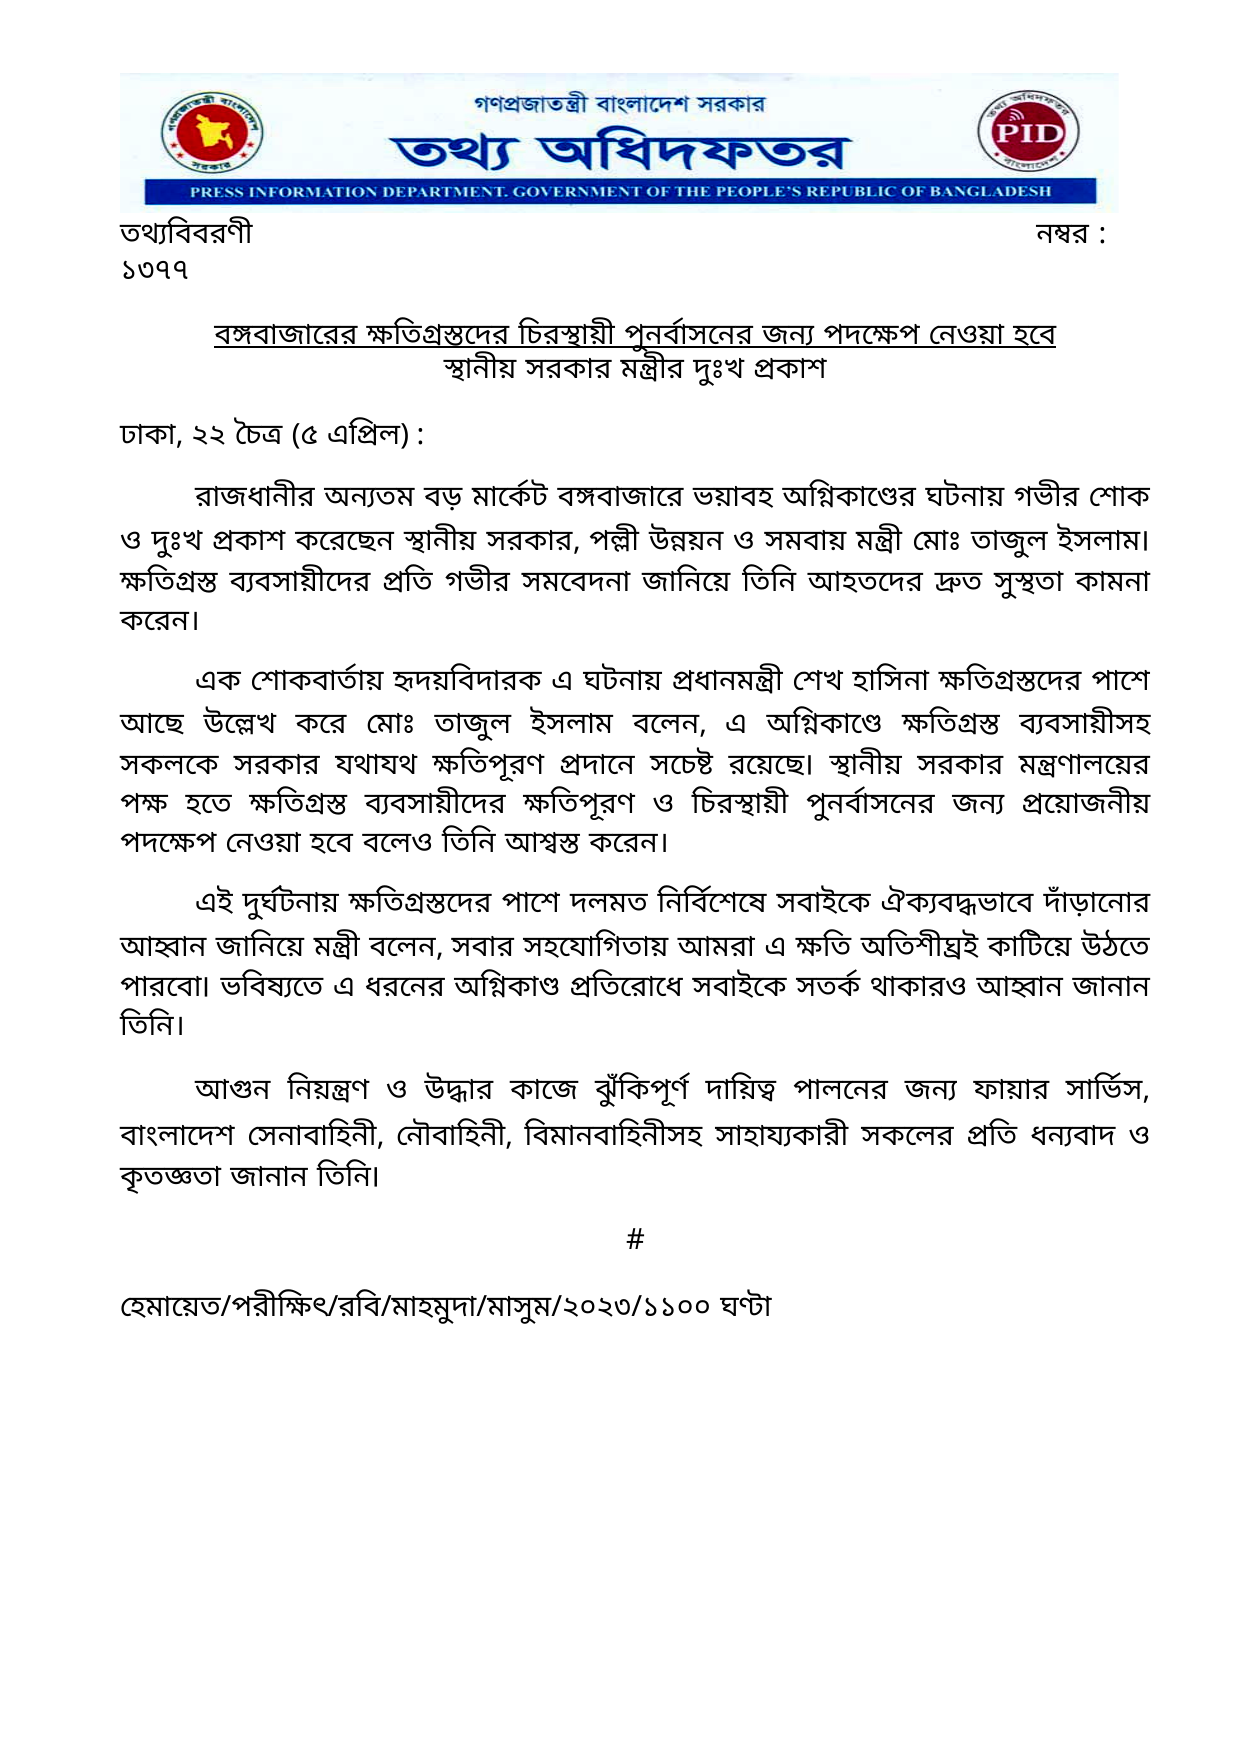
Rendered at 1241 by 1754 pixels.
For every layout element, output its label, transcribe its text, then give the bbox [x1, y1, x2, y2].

text ঢাকা, ২২ চৈত্র (৫ এপ্রিল) : [120, 413, 1150, 453]
text এই দুর্ঘটনায় ক্ষতিগ্রস্তদের পাশে দলমত নির্বিশেষে সবাইকে ঐক্যবদ্ধভাবে দাঁড়ানোর আহ্বান জানিয়ে মন্ত্রী বলেন, সবার সহযোগিতায় আমরা এ ক্ষতি অতিশীঘ্রই কাটিয়ে উঠতে পারবো। ভবিষ্যতে এ ধরনের অগ্নিকাণ্ড প্রতিরোধে সবাইকে সতর্ক থাকারও আহ্বান জানান তিনি। [120, 885, 1150, 1043]
text বঙ্গবাজারের ক্ষতিগ্রস্তদের চিরস্থায়ী পুনর্বাসনের জন্য পদক্ষেপ নেওয়া হবে [576, 317, 1150, 351]
text আগুন নিয়ন্ত্রণ ও উদ্ধার কাজে ঝুঁকিপূর্ণ দায়িত্ব পালনের জন্য ফায়ার সার্ভিস, বাংলাদেশ সেনাবাহিনী, নৌবাহিনী, বিমানবাহিনীসহ সাহায্যকারী সকলের প্রতি ধন্যবাদ ও কৃতজ্ঞতা জানান তিনি। [120, 1068, 1150, 1193]
text স্থানীয় সরকার মন্ত্রীর দুঃখ প্রকাশ [120, 351, 1150, 385]
text এক শোকবার্তায় হৃদয়বিদারক এ ঘটনায় প্রধানমন্ত্রী শেখ হাসিনা ক্ষতিগ্রস্তদের পাশে আছে উল্লেখ করে মোঃ তাজুল ইসলাম বলেন, এ অগ্নিকাণ্ডে ক্ষতিগ্রস্ত ব্যবসায়ীসহ সকলকে সরকার যথাযথ ক্ষতিপূরণ প্রদানে সচেষ্ট রয়েছে। স্থানীয় সরকার মন্ত্রণালয়ের পক্ষ হতে ক্ষতিগ্রস্ত ব্যবসায়ীদের ক্ষতিপূরণ ও চিরস্থায়ী পুনর্বাসনের জন্য প্রয়োজনীয় পদক্ষেপ নেওয়া হবে বলেও তিনি আশ্বস্ত করেন। [120, 663, 1150, 859]
text বঙ্গবাজারের ক্ষতিগ্রস্তদের চিরস্থায়ী পুনর্বাসনের জন্য পদক্ষেপ নেওয়া হবে [120, 317, 633, 351]
text # [120, 1219, 1150, 1258]
text তথ্যবিবরণী নম্বর : ১৩৭৭ [120, 212, 1150, 286]
text রাজধানীর অন্যতম বড় মার্কেট বঙ্গবাজারে ভয়াবহ অগ্নিকাণ্ডের ঘটনায় গভীর শোক ও দুঃখ প্রকাশ করেছেন স্থানীয় সরকার, পল্লী উন্নয়ন ও সমবায় মন্ত্রী মোঃ তাজুল ইসলাম। ক্ষতিগ্রস্ত ব্যবসায়ীদের প্রতি গভীর সমবেদনা জানিয়ে তিনি আহতদের দ্রুত সুস্থতা কামনা করেন। [120, 479, 1150, 637]
text হেমায়েত/পরীক্ষিৎ/রবি/মাহমুদা/মাসুম/২০২৩/১১০০ ঘণ্টা [120, 1285, 1150, 1325]
